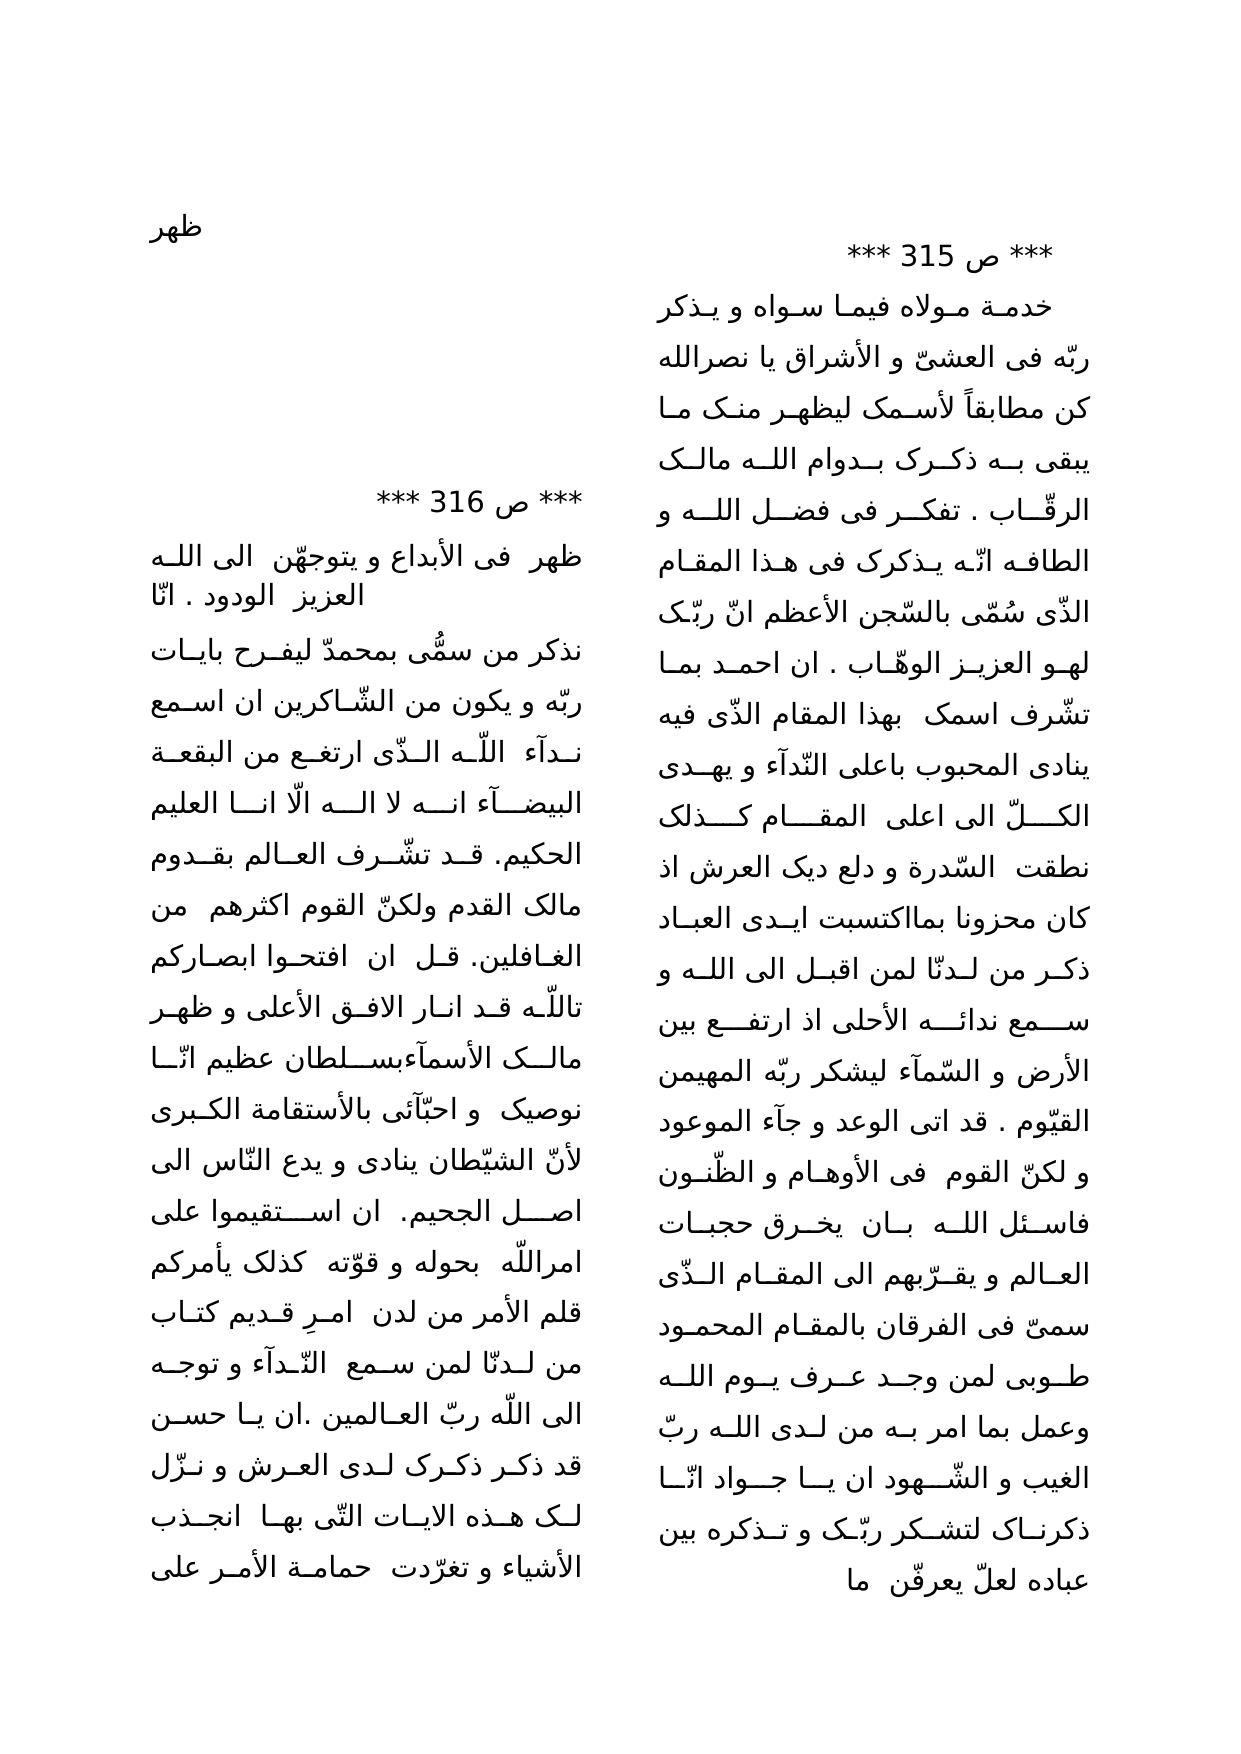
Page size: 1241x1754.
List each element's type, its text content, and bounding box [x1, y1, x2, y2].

text *** ص 316 *** [150, 486, 583, 520]
text خدمة مولاه فیما سواه و یذکر ربّه فی العشیّ و الأشراق یا نصرالله کن مطابقاً لأسمک لیظهر منک ما یبقی به ذکرک بدوام الله مالک الرقّاب . تفکر فی فضل الله و الطافه انّه یذکرک فی هذا المقام الذّی سُمّی بالسّجن الأعظم انّ ربّک لهو العزیز الوهّاب . ان احمد بما تشّرف اسمک بهذا المقام الذّی فیه ینادی المحبوب باعلی النّدآء و یهدی الکلّ الی اعلی المقام کذلک نطقت السّدرة و دلع دیک العرش اذ کان محزونا بمااکتسبت ایدی العباد ذکر من لدنّا لمن اقبل الی الله و سمع ندائه الأحلی اذ ارتفع بین الأرض و السّمآء لیشکر ربّه المهیمن القیّوم . قد اتی الوعد و جآء الموعود و لکنّ القوم فی الأوهام و الظّنون فاسئل الله بان یخرق حجبات العالم و یقرّبهم الی المقام الذّی سمیّ فی الفرقان بالمقام المحمود طوبی لمن وجد عرف یوم الله وعمل بما امر به من لدی الله ربّ الغیب و الشّهود ان یا جواد انّا ذکرناک لتشکر ربّک و تذکره بین عباده لعلّ یعرفّن ما [658, 290, 1090, 1597]
text ظهر فی الأبداع و یتوجهّن الی الله العزیز الودود . انّا [150, 539, 583, 612]
text *** ص 315 *** [658, 239, 1090, 273]
text ظهر [150, 209, 583, 243]
